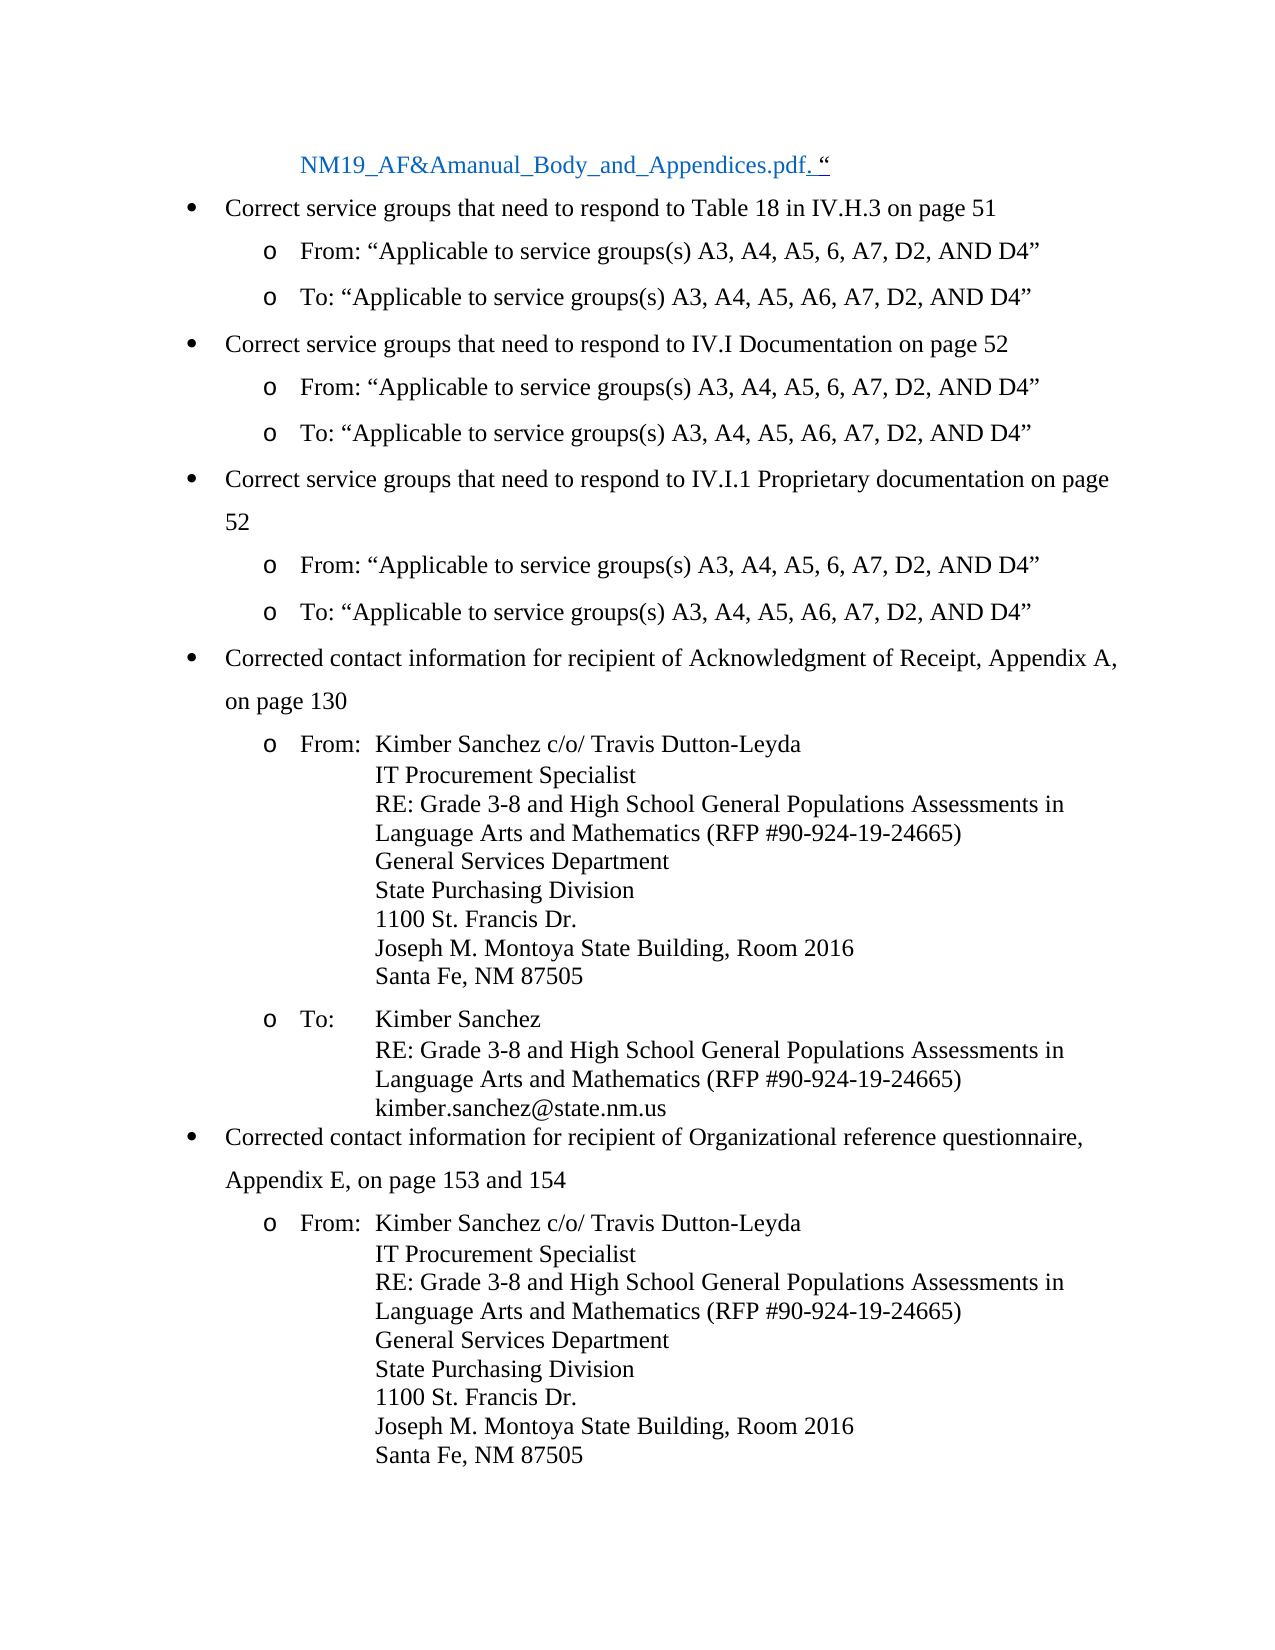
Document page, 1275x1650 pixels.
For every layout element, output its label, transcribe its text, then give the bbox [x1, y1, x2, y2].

text Santa Fe, NM 87505 [300, 961, 1125, 990]
text kimber.sanchez@state.nm.us [311, 1093, 1125, 1122]
list From: “Applicable to service groups(s) A3, A4, A5, 6, A7, D2, AND D4” [262, 372, 1125, 403]
list Corrected contact information for recipient of Acknowledgment of Receipt, Appendix A, on page 130 [187, 643, 1125, 715]
text 1100 St. Francis Dr. [300, 904, 1125, 933]
list To: “Applicable to service groups(s) A3, A4, A5, A6, A7, D2, AND D4” [262, 597, 1125, 628]
text IT Procurement Specialist [300, 760, 1125, 789]
text IT Procurement Specialist [300, 1239, 1125, 1267]
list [262, 150, 1125, 179]
text State Purchasing Division [300, 875, 1125, 904]
text State Purchasing Division [300, 1354, 1125, 1382]
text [375, 1267, 1125, 1325]
list Corrected contact information for recipient of Organizational reference questionnaire, Appendix E, on page 153 and 154 [187, 1122, 1125, 1193]
list To: “Applicable to service groups(s) A3, A4, A5, A6, A7, D2, AND D4” [262, 418, 1125, 449]
list From: “Applicable to service groups(s) A3, A4, A5, 6, A7, D2, AND D4” [262, 551, 1125, 581]
list Correct service groups that need to respond to IV.I.1 Proprietary documentation on page 52 [187, 464, 1125, 536]
list To: Kimber Sanchez [262, 1004, 1125, 1035]
list From: “Applicable to service groups(s) A3, A4, A5, 6, A7, D2, AND D4” [262, 236, 1125, 267]
list Correct service groups that need to respond to Table 18 in IV.H.3 on page 51 [187, 193, 1125, 222]
text RE: Grade 3-8 and High School General Populations Assessments in Language Arts and Mathematics (RFP #90-924-19-24665) [375, 1035, 1125, 1093]
list To: “Applicable to service groups(s) A3, A4, A5, A6, A7, D2, AND D4” [262, 282, 1125, 313]
text General Services Department [300, 846, 1125, 875]
text Joseph M. Montoya State Building, Room 2016 [300, 933, 1125, 961]
text Santa Fe, NM 87505 [300, 1440, 1125, 1469]
text RE: Grade 3-8 and High School General Populations Assessments in Language Arts and Mathematics (RFP #90-924-19-24665) [375, 789, 1125, 846]
list From: Kimber Sanchez c/o/ Travis Dutton-Leyda [262, 729, 1125, 760]
text General Services Department [300, 1325, 1125, 1354]
text Joseph M. Montoya State Building, Room 2016 [300, 1411, 1125, 1440]
text 1100 St. Francis Dr. [300, 1382, 1125, 1411]
list Correct service groups that need to respond to IV.I Documentation on page 52 [187, 329, 1125, 357]
list From: Kimber Sanchez c/o/ Travis Dutton-Leyda [262, 1208, 1125, 1239]
